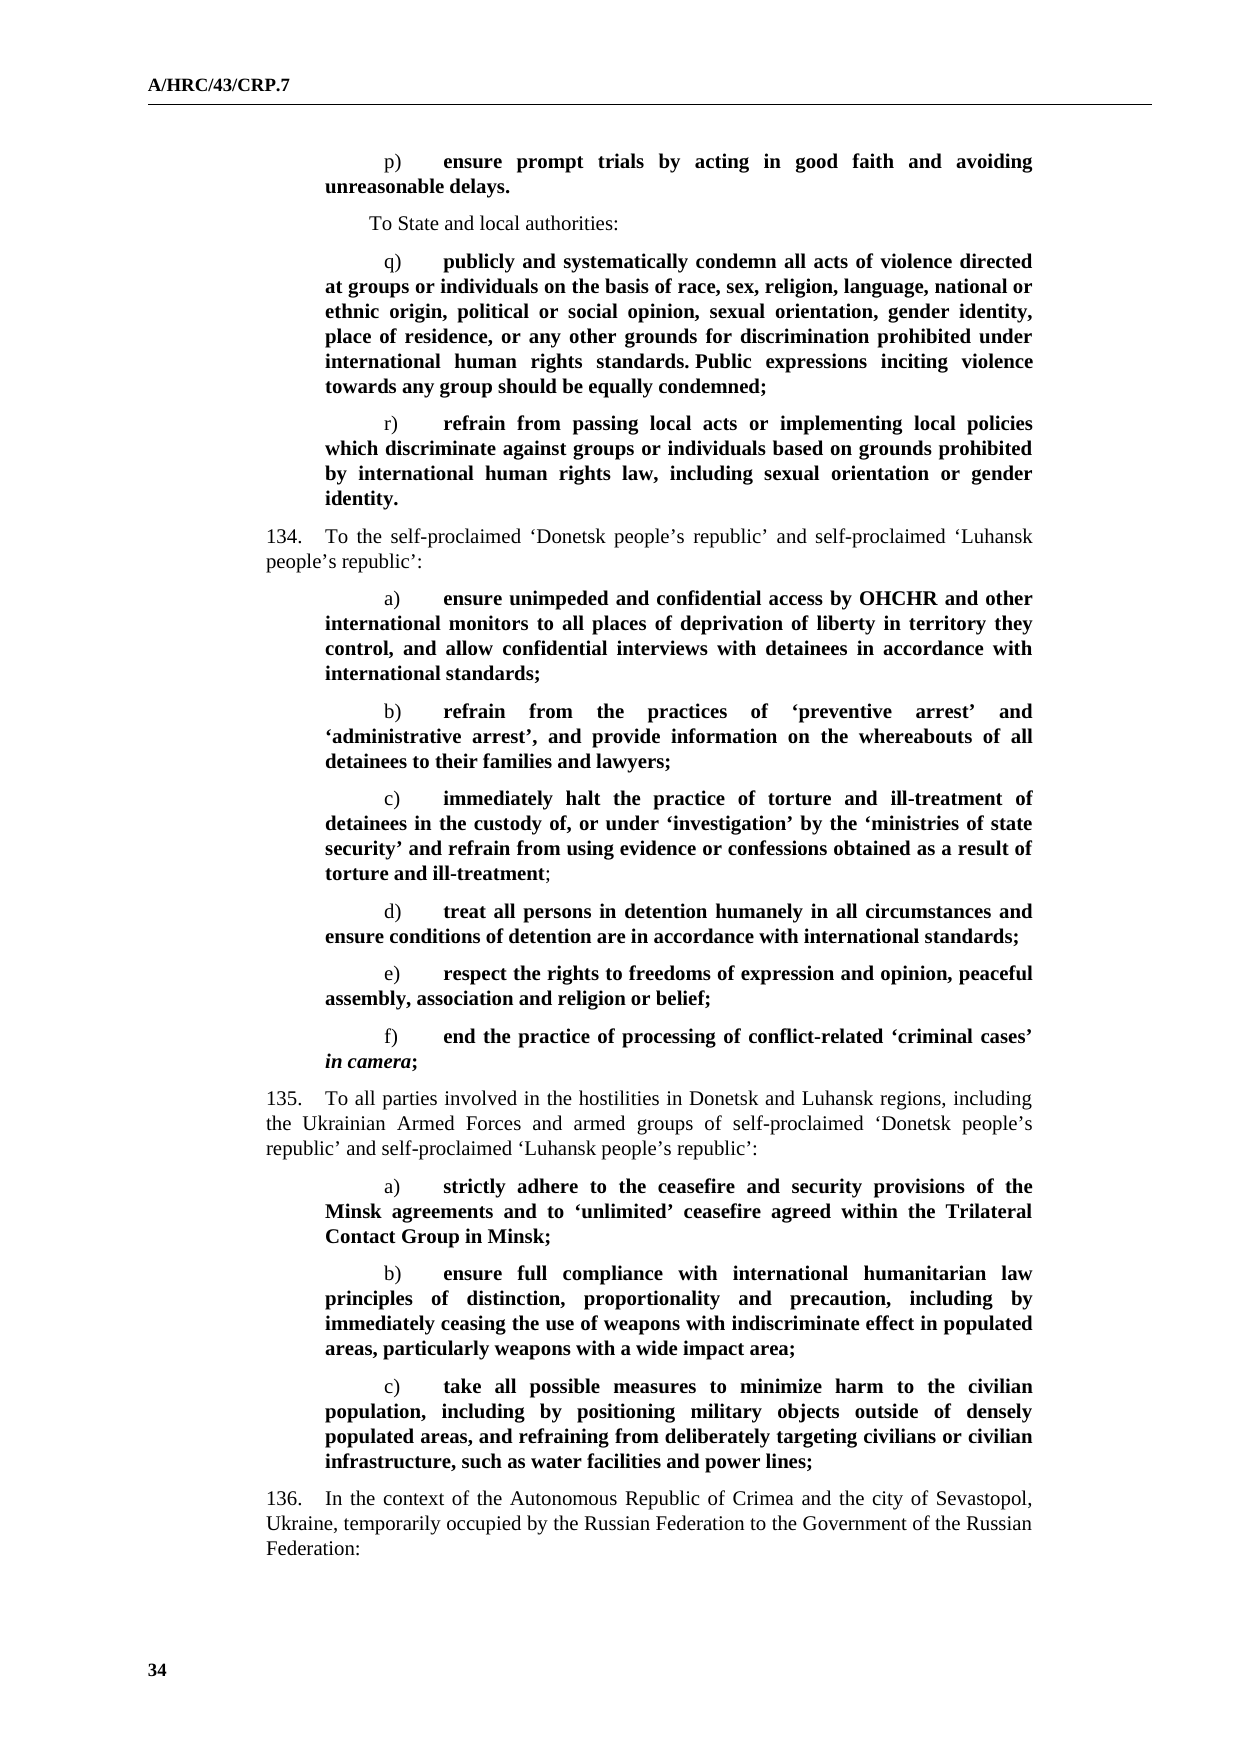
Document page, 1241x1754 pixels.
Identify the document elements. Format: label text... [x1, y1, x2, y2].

text c) immediately halt the practice of torture and ill-treatment of detainees in the custody of, or under ‘investigation’ by the ‘ministries of state security’ and refrain from using evidence or confessions obtained as a result of torture and ill-treatment; [325, 785, 1033, 885]
text f) end the practice of processing of conflict-related ‘criminal cases’ in camera; [325, 1023, 1033, 1073]
text q) publicly and systematically condemn all acts of violence directed at groups or individuals on the basis of race, sex, religion, language, national or ethnic origin, political or social opinion, sexual orientation, gender identity, place of residence, or any other grounds for discrimination prohibited under international human rights standards. Public expressions inciting violence towards any group should be equally condemned; [325, 248, 1033, 398]
text a) ensure unimpeded and confidential access by OHCHR and other international monitors to all places of deprivation of liberty in territory they control, and allow confidential interviews with detainees in accordance with international standards; [325, 585, 1033, 685]
text c) take all possible measures to minimize harm to the civilian population, including by positioning military objects outside of densely populated areas, and refraining from deliberately targeting civilians or civilian infrastructure, such as water facilities and power lines; [325, 1373, 1033, 1473]
text b) refrain from the practices of ‘preventive arrest’ and ‘administrative arrest’, and provide information on the whereabouts of all detainees to their families and lawyers; [325, 698, 1033, 773]
text e) respect the rights to freedoms of expression and opinion, peaceful assembly, association and religion or belief; [325, 960, 1033, 1010]
text 136. In the context of the Autonomous Republic of Crimea and the city of Sevastopol, Ukraine, temporarily occupied by the Russian Federation to the Government of the Russian Federation: [266, 1485, 1033, 1560]
text r) refrain from passing local acts or implementing local policies which discriminate against groups or individuals based on grounds prohibited by international human rights law, including sexual orientation or gender identity. [325, 410, 1033, 510]
text b) ensure full compliance with international humanitarian law principles of distinction, proportionality and precaution, including by immediately ceasing the use of weapons with indiscriminate effect in populated areas, particularly weapons with a wide impact area; [325, 1260, 1033, 1360]
text 135. To all parties involved in the hostilities in Donetsk and Luhansk regions, including the Ukrainian Armed Forces and armed groups of self-proclaimed ‘Donetsk people’s republic’ and self-proclaimed ‘Luhansk people’s republic’: [266, 1085, 1033, 1160]
text To State and local authorities: [340, 210, 1152, 235]
text a) strictly adhere to the ceasefire and security provisions of the Minsk agreements and to ‘unlimited’ ceasefire agreed within the Trilateral Contact Group in Minsk; [325, 1173, 1033, 1248]
text d) treat all persons in detention humanely in all circumstances and ensure conditions of detention are in accordance with international standards; [325, 898, 1033, 948]
text 134. To the self-proclaimed ‘Donetsk people’s republic’ and self-proclaimed ‘Luhansk people’s republic’: [266, 523, 1033, 573]
text p) ensure prompt trials by acting in good faith and avoiding unreasonable delays. [325, 148, 1033, 198]
